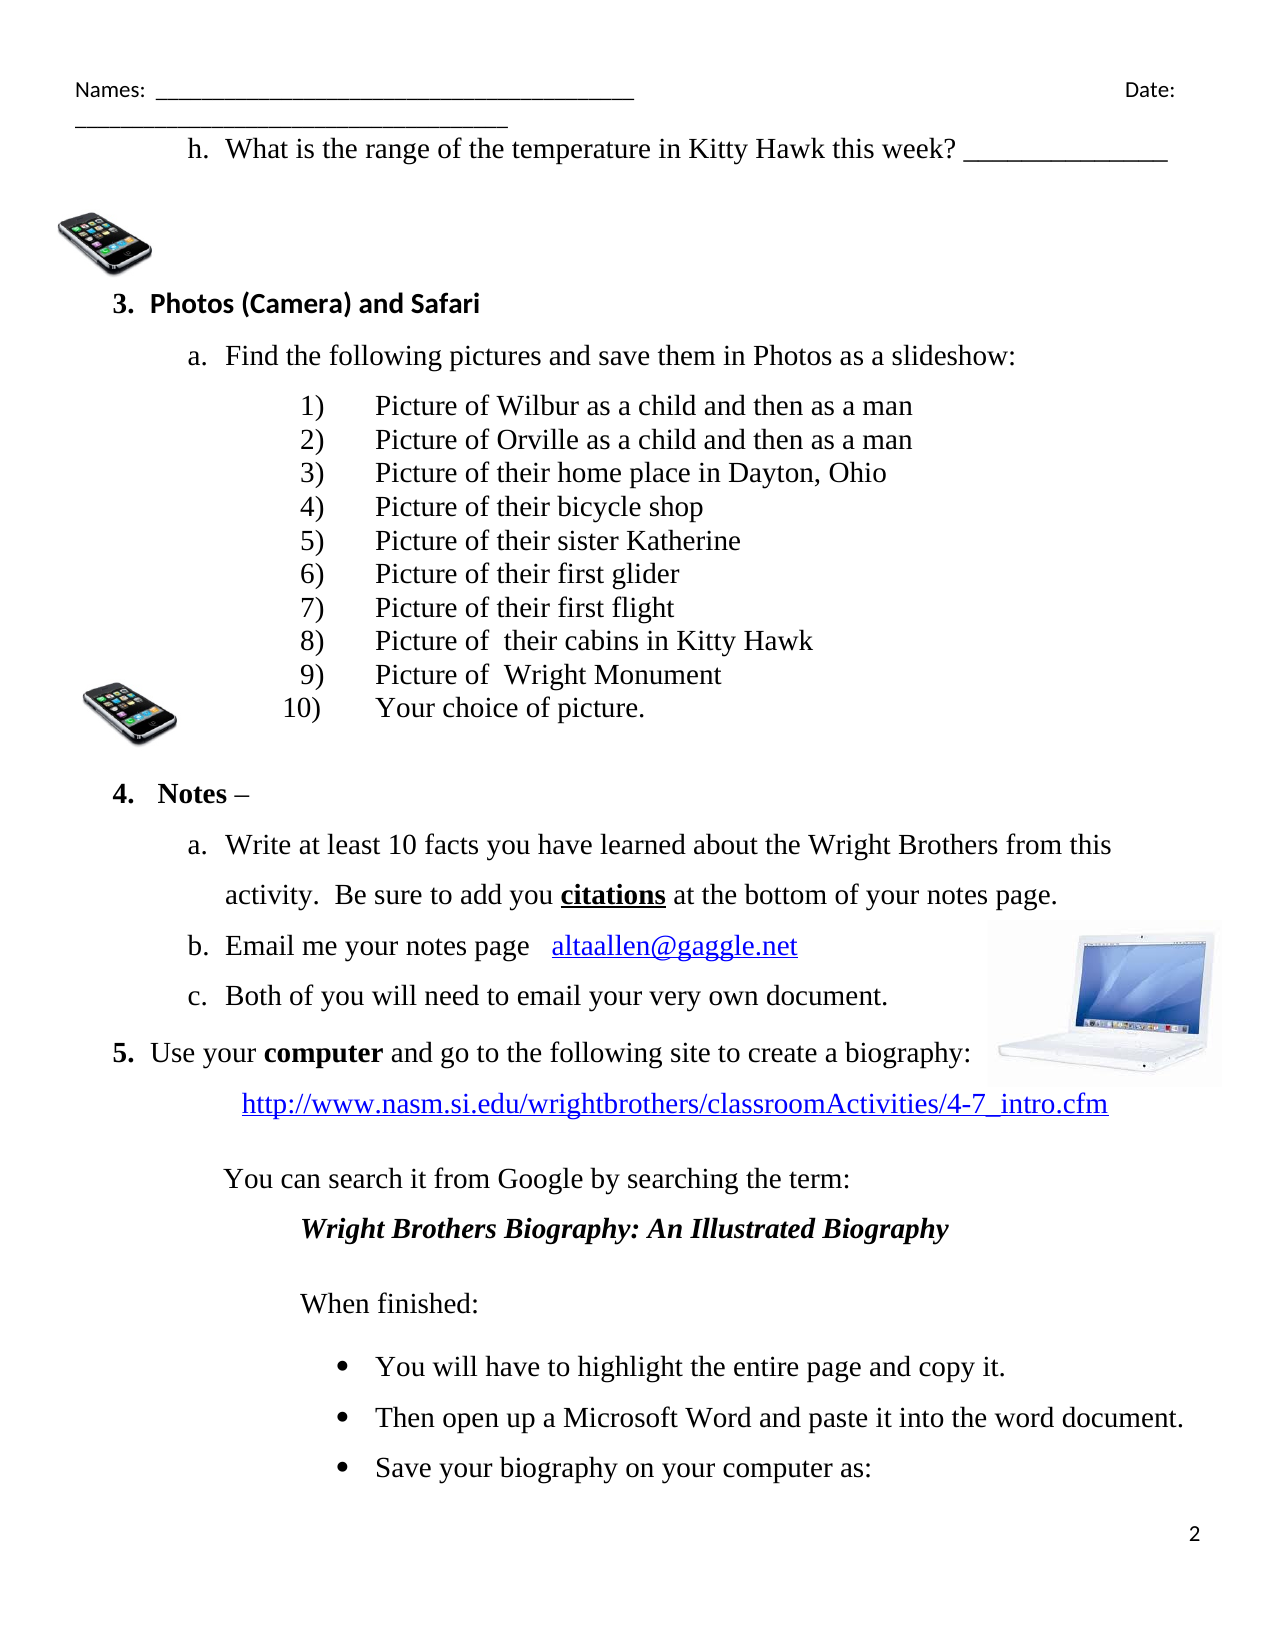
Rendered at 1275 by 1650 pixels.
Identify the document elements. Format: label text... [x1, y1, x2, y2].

list Notes – [112, 777, 1200, 810]
picture [987, 920, 1222, 1087]
list Picture of their home place in Dayton, Ohio [300, 456, 1200, 489]
list http://www.nasm.si.edu/wrightbrothers/classroomActivities/4-7_intro.cfm [150, 1086, 1200, 1119]
list Photos (Camera) and Safari [112, 285, 1200, 320]
list Picture of Wright Monument [300, 657, 1200, 690]
list Picture of Orville as a child and then as a man [300, 422, 1200, 456]
list Use your computer and go to the following site to create a biography: [112, 1035, 1200, 1069]
list Picture of their sister Katherine [300, 523, 1200, 556]
list Picture of their bicycle shop [300, 489, 1200, 523]
list Email me your notes page altaallen@gaggle.net [187, 928, 1200, 961]
list Picture of their first glider [300, 556, 1200, 590]
list Find the following pictures and save them in Photos as a slideshow: [187, 338, 1200, 372]
picture [51, 203, 158, 289]
picture [76, 673, 183, 759]
list Your choice of picture. [282, 690, 1200, 724]
list Picture of their cabins in Kitty Hawk [300, 623, 1200, 657]
list Write at least 10 facts you have learned about the Wright Brothers from this activity. Be sure to add you citations at the bottom of your notes page. [187, 827, 1200, 911]
list Both of you will need to email your very own document. [187, 978, 1200, 1011]
list You will have to highlight the entire page and copy it. [337, 1349, 1200, 1383]
list Then open up a Microsoft Word and paste it into the word document. [337, 1400, 1200, 1433]
list Save your biography on your computer as: [337, 1450, 1200, 1484]
text When finished: [225, 1287, 1200, 1320]
text You can search it from Google by searching the term: [150, 1161, 1200, 1194]
list Picture of Wilbur as a child and then as a man [300, 388, 1200, 422]
list Picture of their first flight [300, 590, 1200, 623]
text Wright Brothers Biography: An Illustrated Biography [225, 1211, 1200, 1245]
list What is the range of the temperature in Kitty Hawk this week? ______________ [187, 131, 1200, 164]
